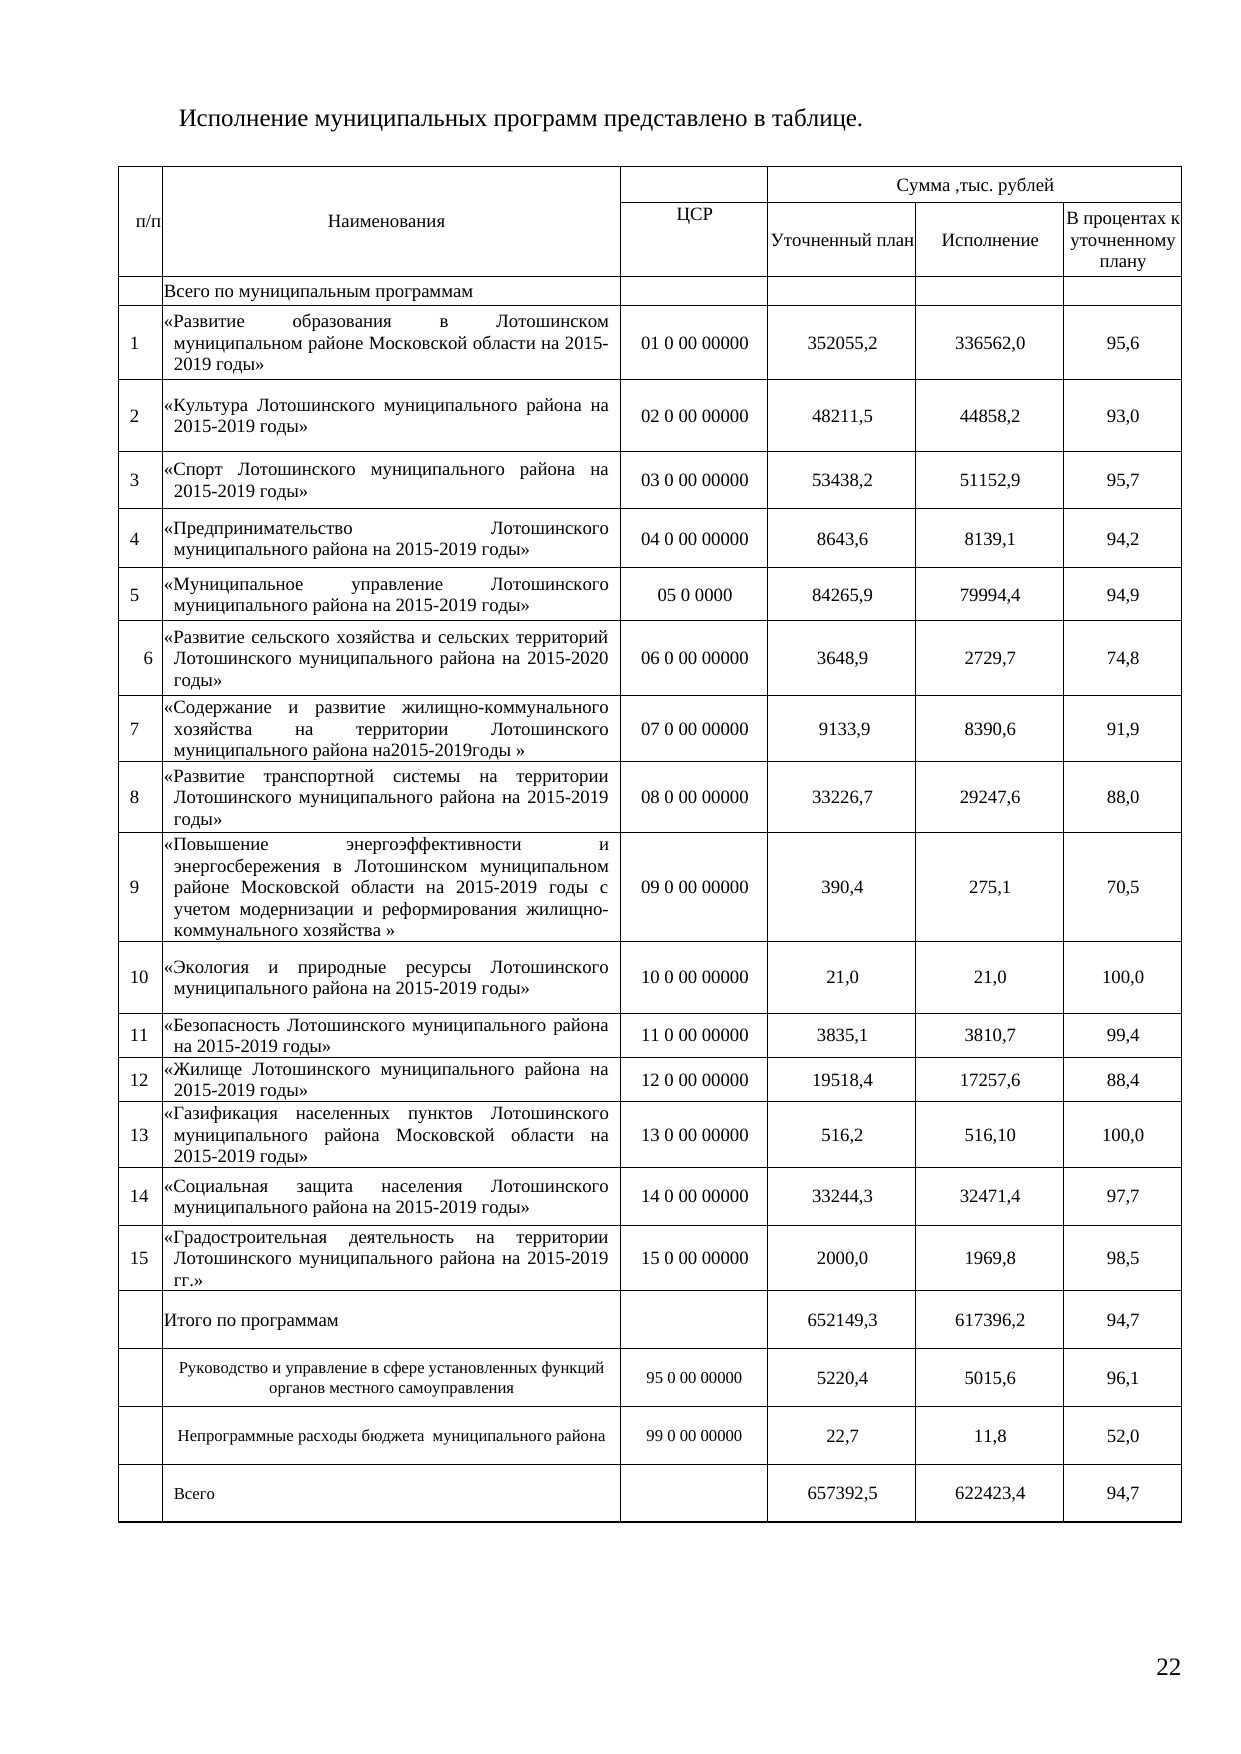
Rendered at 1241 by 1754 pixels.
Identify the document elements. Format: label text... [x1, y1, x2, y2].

table_cell 06 0 00 00000 [621, 621, 767, 695]
table_cell 09 0 00 00000 [621, 833, 767, 941]
table_cell 97,7 [1064, 1168, 1181, 1224]
table_cell 3 [119, 452, 162, 508]
table_cell 2000,0 [768, 1226, 915, 1290]
table_cell 02 0 00 00000 [621, 380, 767, 451]
table_cell 8 [119, 762, 162, 832]
table_cell 617396,2 [916, 1291, 1063, 1348]
table_cell 3648,9 [768, 621, 915, 695]
table_cell 98,5 [1064, 1226, 1181, 1290]
table_cell 91,9 [1064, 696, 1181, 761]
table_cell 94,2 [1064, 509, 1181, 567]
table_cell 33226,7 [768, 762, 915, 832]
table_cell 11 [119, 1014, 162, 1057]
table_cell [119, 1349, 162, 1406]
table_cell 2729,7 [916, 621, 1063, 695]
table_header Наименования [163, 167, 620, 276]
table_cell «Повышение энергоэффективности и энергосбережения в Лотошинском муниципальном районе Московской области на 2015-2019 годы с учетом модернизации и реформирования жилищно-коммунального хозяйства » [163, 833, 620, 941]
table_cell 95 0 00 00000 [621, 1349, 767, 1406]
table_cell 390,4 [768, 833, 915, 941]
table_cell «Экология и природные ресурсы Лотошинского муниципального района на 2015-2019 годы» [163, 942, 620, 1013]
table_cell 88,4 [1064, 1058, 1181, 1101]
table_cell 99 0 00 00000 [621, 1407, 767, 1464]
table_cell [621, 277, 767, 304]
table_cell [916, 277, 1063, 304]
table_cell 17257,6 [916, 1058, 1063, 1101]
table_cell «Градостроительная деятельность на территории Лотошинского муниципального района на 2015-2019 гг.» [163, 1226, 620, 1290]
table_cell 04 0 00 00000 [621, 509, 767, 567]
table_cell «Спорт Лотошинского муниципального района на 2015-2019 годы» [163, 452, 620, 508]
table_cell 70,5 [1064, 833, 1181, 941]
table_cell 5220,4 [768, 1349, 915, 1406]
table_cell 33244,3 [768, 1168, 915, 1224]
table_cell 99,4 [1064, 1014, 1181, 1057]
table_cell 11 0 00 00000 [621, 1014, 767, 1057]
table_cell 13 [119, 1102, 162, 1167]
table_cell 8139,1 [916, 509, 1063, 567]
table_cell Уточненный план [768, 203, 915, 276]
table_cell 74,8 [1064, 621, 1181, 695]
table_cell 53438,2 [768, 452, 915, 508]
table_cell 275,1 [916, 833, 1063, 941]
table_cell 657392,5 [768, 1465, 915, 1521]
table_cell 15 [119, 1226, 162, 1290]
table_cell 10 [119, 942, 162, 1013]
table_cell 96,1 [1064, 1349, 1181, 1406]
table_cell 22,7 [768, 1407, 915, 1464]
text Исполнение муниципальных программ представлено в таблице. [103, 103, 1181, 132]
table_cell 03 0 00 00000 [621, 452, 767, 508]
table_cell «Социальная защита населения Лотошинского муниципального района на 2015-2019 годы» [163, 1168, 620, 1224]
table_cell [621, 1291, 767, 1348]
table_cell Всего [163, 1465, 620, 1521]
table_cell [119, 1465, 162, 1521]
table_cell «Культура Лотошинского муниципального района на 2015-2019 годы» [163, 380, 620, 451]
table_cell 100,0 [1064, 942, 1181, 1013]
table_cell 94,7 [1064, 1465, 1181, 1521]
table_cell 29247,6 [916, 762, 1063, 832]
table_cell Итого по программам [163, 1291, 620, 1348]
table_cell 12 0 00 00000 [621, 1058, 767, 1101]
table_cell 13 0 00 00000 [621, 1102, 767, 1167]
table_cell В процентах к уточненному плану [1064, 203, 1181, 276]
table_cell «Содержание и развитие жилищно-коммунального хозяйства на территории Лотошинского муниципального района на2015-2019годы » [163, 696, 620, 761]
table_cell 11,8 [916, 1407, 1063, 1464]
table_cell 352055,2 [768, 306, 915, 379]
table_cell 7 [119, 696, 162, 761]
table_cell 15 0 00 00000 [621, 1226, 767, 1290]
table_cell 516,10 [916, 1102, 1063, 1167]
table_cell 08 0 00 00000 [621, 762, 767, 832]
table_cell 5015,6 [916, 1349, 1063, 1406]
table_cell 14 0 00 00000 [621, 1168, 767, 1224]
table_cell 44858,2 [916, 380, 1063, 451]
table_cell 652149,3 [768, 1291, 915, 1348]
table_cell 21,0 [768, 942, 915, 1013]
table_cell 07 0 00 00000 [621, 696, 767, 761]
table_cell 14 [119, 1168, 162, 1224]
table_cell 5 [119, 568, 162, 620]
table_cell [119, 277, 162, 304]
table_cell Непрограммные расходы бюджета муниципального района [163, 1407, 620, 1464]
table_cell [119, 1291, 162, 1348]
table_cell 32471,4 [916, 1168, 1063, 1224]
table_cell «Газификация населенных пунктов Лотошинского муниципального района Московской области на 2015-2019 годы» [163, 1102, 620, 1167]
table_cell 05 0 0000 [621, 568, 767, 620]
table_cell 21,0 [916, 942, 1063, 1013]
table_cell 1969,8 [916, 1226, 1063, 1290]
table_cell 8643,6 [768, 509, 915, 567]
table_cell 2 [119, 380, 162, 451]
table_cell «Безопасность Лотошинского муниципального района на 2015-2019 годы» [163, 1014, 620, 1057]
table_cell 79994,4 [916, 568, 1063, 620]
table_cell 19518,4 [768, 1058, 915, 1101]
table_header Сумма ,тыс. рублей [768, 167, 1181, 202]
table_cell 12 [119, 1058, 162, 1101]
table_cell 51152,9 [916, 452, 1063, 508]
table_cell [768, 277, 915, 304]
table_cell 1 [119, 306, 162, 379]
table_cell 48211,5 [768, 380, 915, 451]
table_cell 88,0 [1064, 762, 1181, 832]
table_cell 95,6 [1064, 306, 1181, 379]
table_cell 100,0 [1064, 1102, 1181, 1167]
table_cell [1064, 277, 1181, 304]
table_cell «Жилище Лотошинского муниципального района на 2015-2019 годы» [163, 1058, 620, 1101]
table_cell Руководство и управление в сфере установленных функций органов местного самоуправления [163, 1349, 620, 1406]
table_cell 4 [119, 509, 162, 567]
table_header п/п [119, 167, 162, 276]
table_cell 3835,1 [768, 1014, 915, 1057]
table_cell 336562,0 [916, 306, 1063, 379]
table_cell 9133,9 [768, 696, 915, 761]
table_cell Исполнение [916, 203, 1063, 276]
table_cell «Развитие сельского хозяйства и сельских территорий Лотошинского муниципального района на 2015-2020 годы» [163, 621, 620, 695]
table_cell 10 0 00 00000 [621, 942, 767, 1013]
table_cell 6 [119, 621, 162, 695]
table_cell «Развитие транспортной системы на территории Лотошинского муниципального района на 2015-2019 годы» [163, 762, 620, 832]
table_cell [621, 1465, 767, 1521]
table_header [621, 167, 767, 202]
table_cell 01 0 00 00000 [621, 306, 767, 379]
table_cell 94,7 [1064, 1291, 1181, 1348]
table_cell 52,0 [1064, 1407, 1181, 1464]
table_cell 622423,4 [916, 1465, 1063, 1521]
table_cell 94,9 [1064, 568, 1181, 620]
table_cell 516,2 [768, 1102, 915, 1167]
table_cell [119, 1407, 162, 1464]
table_cell 9 [119, 833, 162, 941]
table_cell 93,0 [1064, 380, 1181, 451]
table_cell Всего по муниципальным программам [163, 277, 620, 304]
table_cell ЦСР [621, 203, 767, 276]
table_cell «Развитие образования в Лотошинском муниципальном районе Московской области на 2015-2019 годы» [163, 306, 620, 379]
table_cell 95,7 [1064, 452, 1181, 508]
table_cell «Муниципальное управление Лотошинского муниципального района на 2015-2019 годы» [163, 568, 620, 620]
table_cell 84265,9 [768, 568, 915, 620]
table_cell 8390,6 [916, 696, 1063, 761]
table_cell «Предпринимательство Лотошинского муниципального района на 2015-2019 годы» [163, 509, 620, 567]
table_cell 3810,7 [916, 1014, 1063, 1057]
